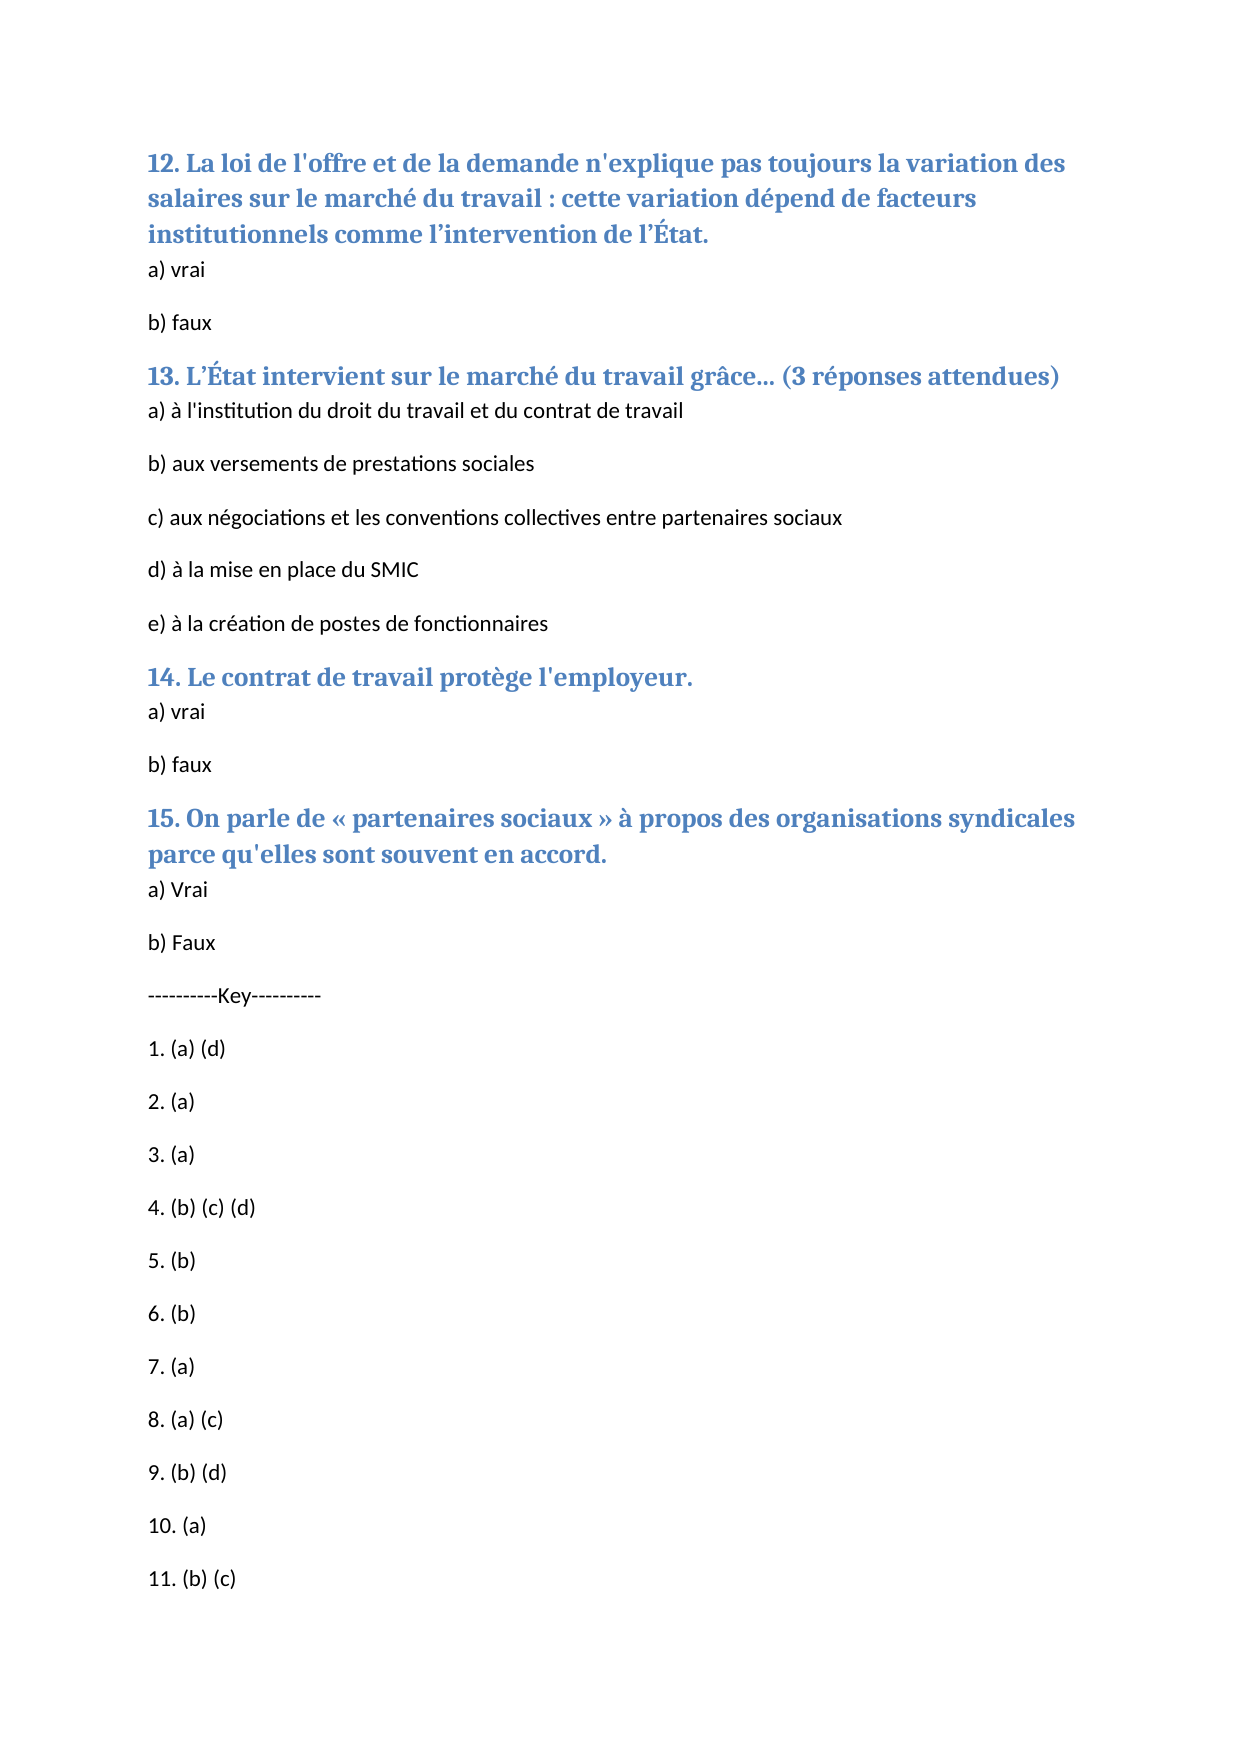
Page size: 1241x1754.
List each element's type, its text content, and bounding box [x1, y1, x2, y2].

text d) à la mise en place du SMIC [148, 556, 1093, 584]
text 4. (b) (c) (d) [148, 1193, 1093, 1221]
text a) à l'institution du droit du travail et du contrat de travail [148, 397, 1093, 424]
text a) vrai [148, 255, 1093, 283]
text 10. (a) [148, 1511, 1093, 1539]
subtitle 14. Le contrat de travail protège l'employeur. [148, 662, 1093, 693]
text e) à la création de postes de fonctionnaires [148, 609, 1093, 637]
text b) aux versements de prestations sociales [148, 449, 1093, 478]
text 5. (b) [148, 1246, 1093, 1274]
text 7. (a) [148, 1352, 1093, 1380]
subtitle 12. La loi de l'offre et de la demande n'explique pas toujours la variation des salaires sur le marché du travail : cette variation dépend de facteurs institutionnels comme l’intervention de l’État. [148, 148, 1093, 250]
text 3. (a) [148, 1140, 1093, 1168]
text 1. (a) (d) [148, 1034, 1093, 1062]
text 11. (b) (c) [148, 1564, 1093, 1592]
text 2. (a) [148, 1087, 1093, 1115]
text a) vrai [148, 697, 1093, 725]
text b) faux [148, 308, 1093, 336]
text ----------Key---------- [148, 981, 1093, 1009]
text 6. (b) [148, 1299, 1093, 1327]
text b) faux [148, 750, 1093, 778]
text 8. (a) (c) [148, 1405, 1093, 1433]
text a) Vrai [148, 875, 1093, 903]
subtitle 15. On parle de « partenaires sociaux » à propos des organisations syndicales parce qu'elles sont souvent en accord. [148, 803, 1093, 870]
subtitle 13. L’État intervient sur le marché du travail grâce... (3 réponses attendues) [148, 361, 1093, 392]
text b) Faux [148, 928, 1093, 956]
text c) aux négociations et les conventions collectives entre partenaires sociaux [148, 503, 1093, 531]
text 9. (b) (d) [148, 1458, 1093, 1486]
